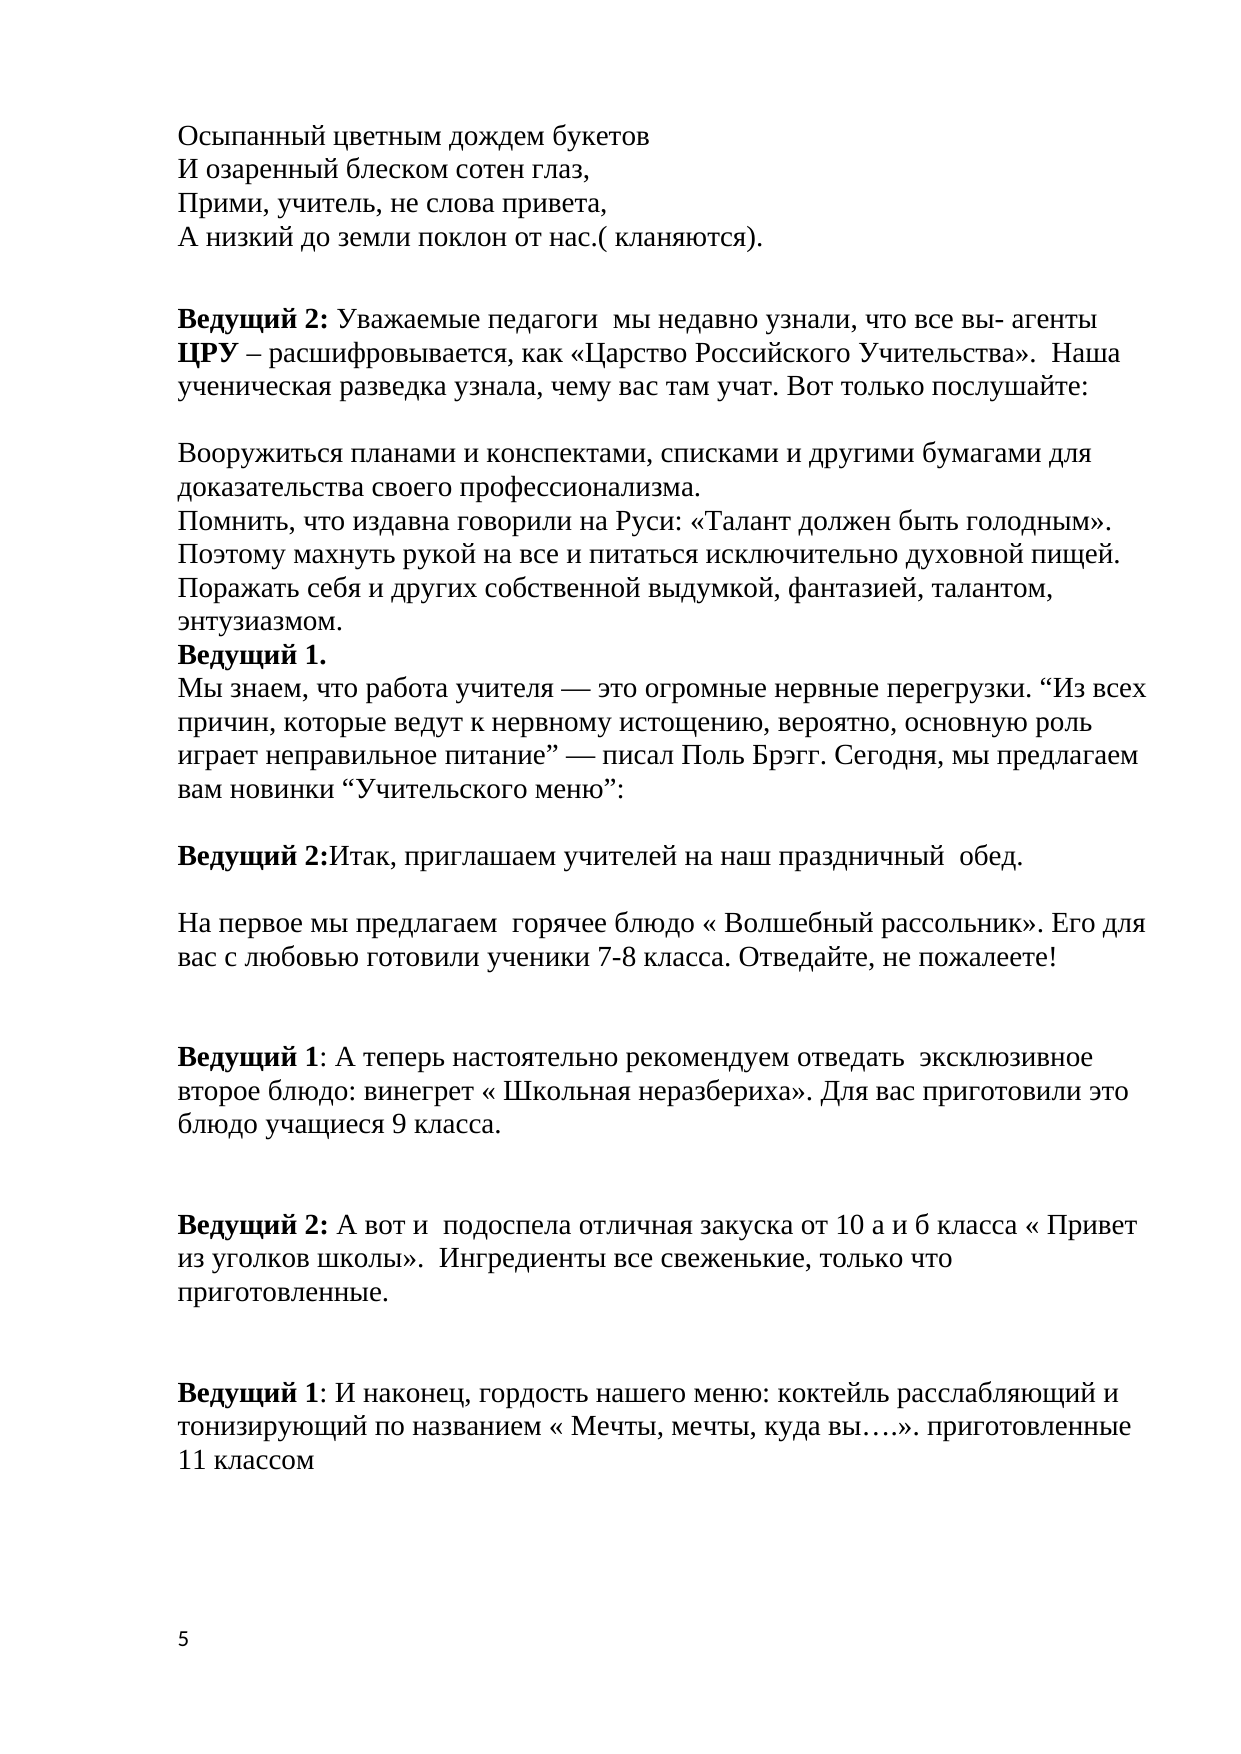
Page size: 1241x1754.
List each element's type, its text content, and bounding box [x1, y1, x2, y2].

text Осыпанный цветным дождем букетов И озаренный блеском сотен глаз, Прими, учитель, не слова привета, А низкий до земли поклон от нас.( кланяются). [177, 118, 1152, 252]
text Ведущий 2:Итак, приглашаем учителей на наш праздничный обед. [177, 838, 1152, 872]
text Ведущий 1. [177, 637, 1152, 670]
text Ведущий 1: И наконец, гордость нашего меню: коктейль расслабляющий и тонизирующий по названием « Мечты, мечты, куда вы….». приготовленные 11 классом [177, 1375, 1152, 1475]
text Ведущий 1: А теперь настоятельно рекомендуем отведать эксклюзивное второе блюдо: винегрет « Школьная неразбериха». Для вас приготовили это блюдо учащиеся 9 класса. [177, 1039, 1152, 1140]
text Мы знаем, что работа учителя — это огромные нервные перегрузки. “Из всех причин, которые ведут к нервному истощению, вероятно, основную роль играет неправильное питание” — писал Поль Брэгг. Сегодня, мы предлагаем вам новинки “Учительского меню”: [177, 670, 1152, 804]
text Ведущий 2: Уважаемые педагоги мы недавно узнали, что все вы- агенты ЦРУ – расшифровывается, как «Царство Российского Учительства». Наша ученическая разведка узнала, чему вас там учат. Вот только послушайте: [177, 301, 1152, 402]
text Ведущий 2: А вот и подоспела отличная закуска от 10 а и б класса « Привет из уголков школы». Ингредиенты все свеженькие, только что приготовленные. [177, 1207, 1152, 1308]
text Вооружиться планами и конспектами, списками и другими бумагами для доказательства своего профессионализма. [177, 436, 1152, 503]
text Поражать себя и других собственной выдумкой, фантазией, талантом, энтузиазмом. [177, 570, 1152, 637]
text На первое мы предлагаем горячее блюдо « Волшебный рассольник». Его для вас с любовью готовили ученики 7-8 класса. Отведайте, не пожалеете! [177, 905, 1152, 972]
text Помнить, что издавна говорили на Руси: «Талант должен быть голодным». Поэтому махнуть рукой на все и питаться исключительно духовной пищей. [177, 503, 1152, 570]
